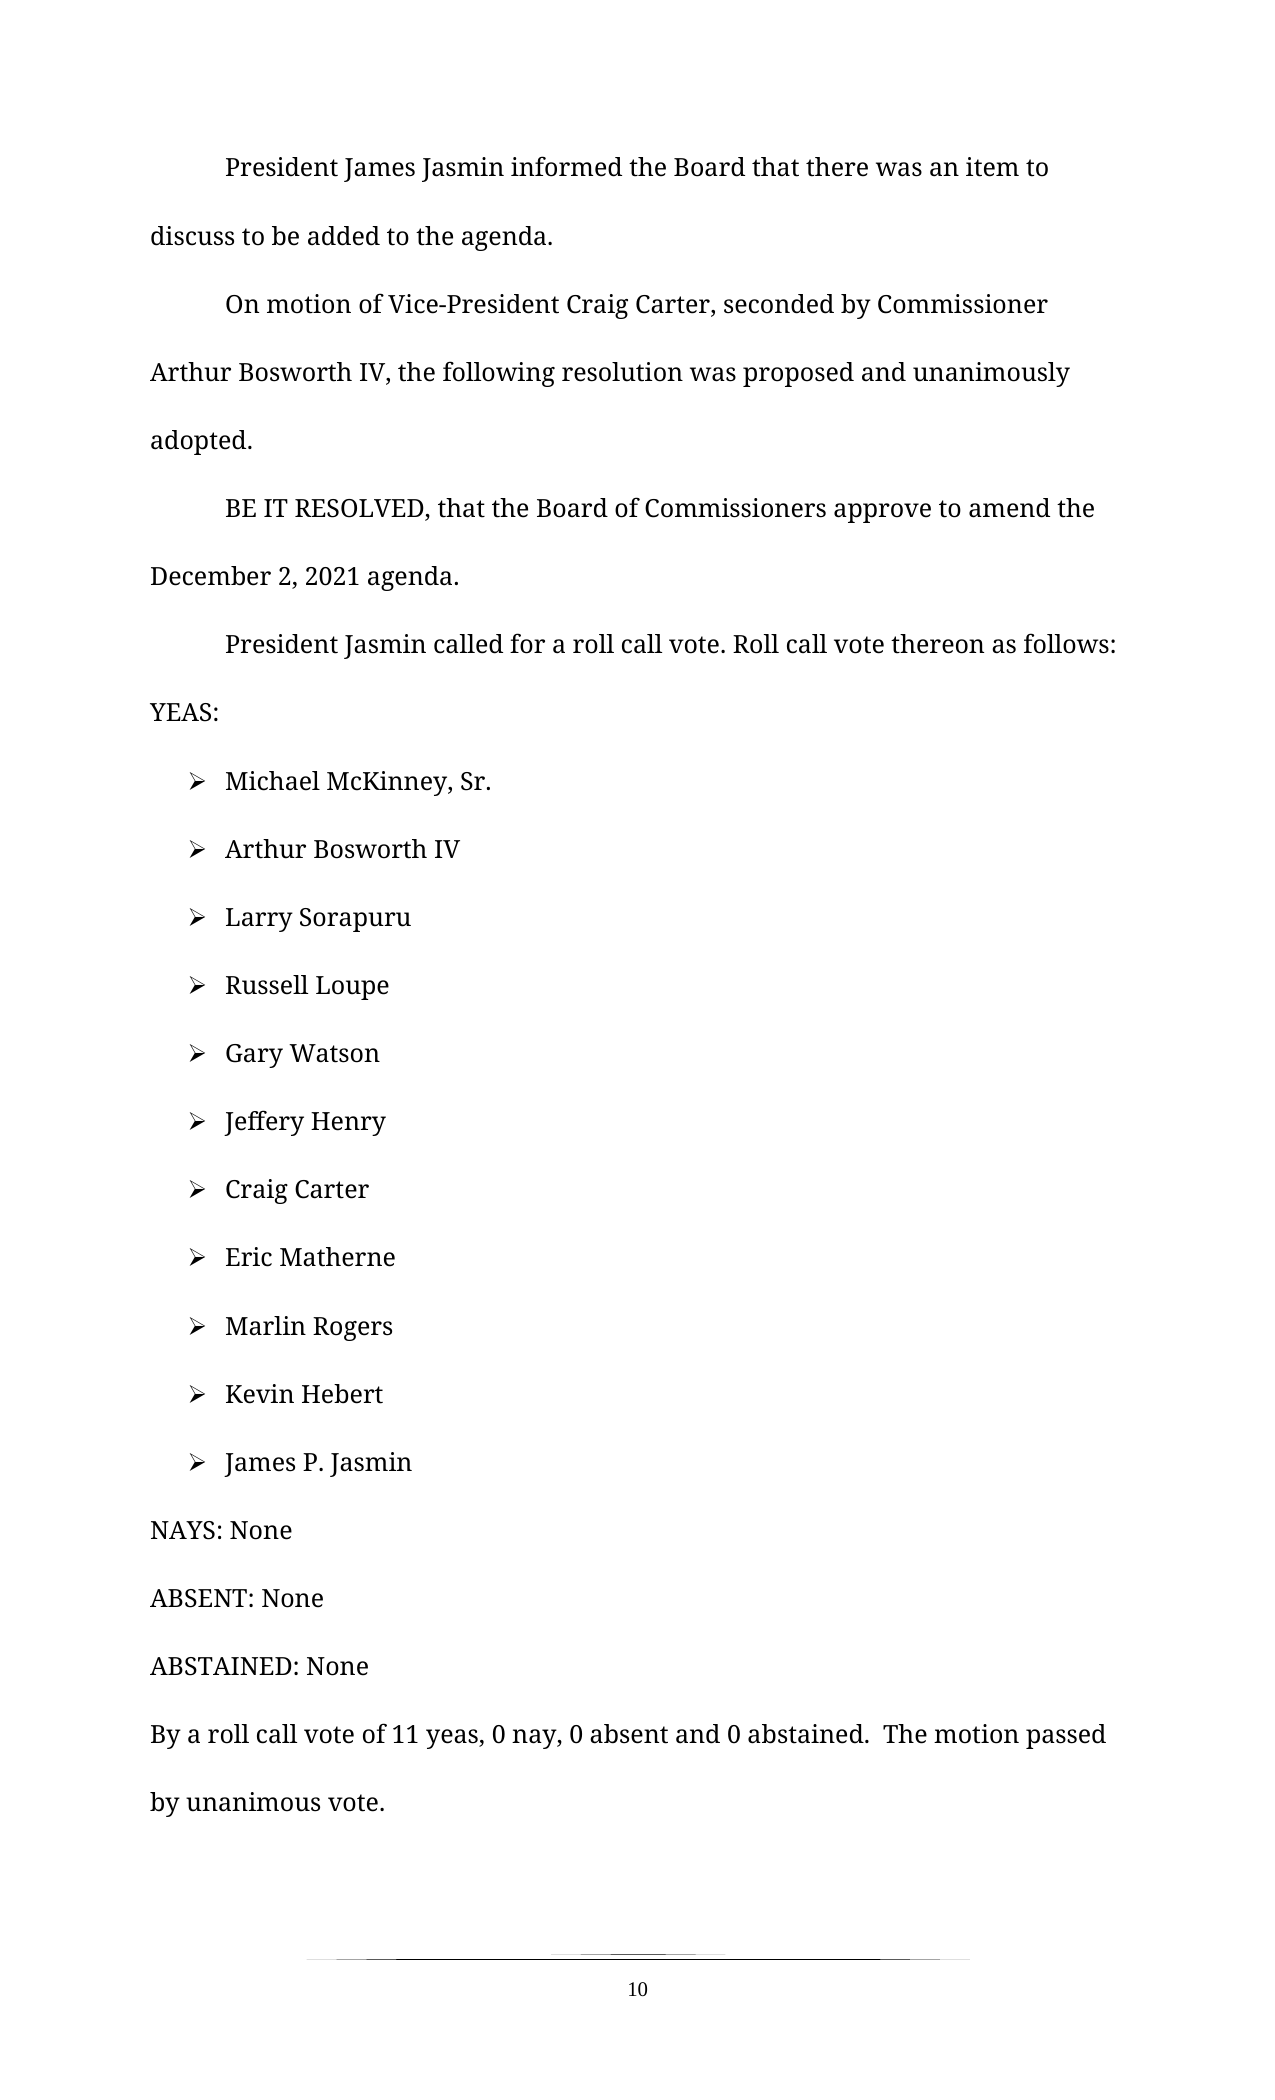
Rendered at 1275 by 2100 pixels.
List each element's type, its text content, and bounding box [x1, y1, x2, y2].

list Larry Sorapuru [187, 899, 1125, 933]
list Russell Loupe [187, 967, 1125, 1002]
text President Jasmin called for a roll call vote. Roll call vote thereon as follows: [150, 627, 1125, 661]
text President James Jasmin informed the Board that there was an item to discuss to be added to the agenda. [150, 150, 1125, 252]
text On motion of Vice-President Craig Carter, seconded by Commissioner Arthur Bosworth IV, the following resolution was proposed and unanimously adopted. [150, 286, 1125, 457]
text By a roll call vote of 11 yeas, 0 nay, 0 absent and 0 abstained. The motion passed by unanimous vote. [150, 1717, 1125, 1819]
list Kevin Hebert [187, 1376, 1125, 1410]
list Michael McKinney, Sr. [187, 763, 1125, 797]
list Jeffery Henry [187, 1104, 1125, 1138]
list James P. Jasmin [187, 1444, 1125, 1478]
text YEAS: [150, 695, 1125, 729]
list Eric Matherne [187, 1240, 1125, 1274]
list Gary Watson [187, 1036, 1125, 1070]
list Arthur Bosworth IV [187, 831, 1125, 865]
text ABSENT: None [150, 1581, 1125, 1615]
text ABSTAINED: None [150, 1649, 1125, 1683]
list Craig Carter [187, 1172, 1125, 1206]
text NAYS: None [150, 1512, 1125, 1547]
list Marlin Rogers [187, 1308, 1125, 1342]
text BE IT RESOLVED, that the Board of Commissioners approve to amend the December 2, 2021 agenda. [150, 491, 1125, 593]
